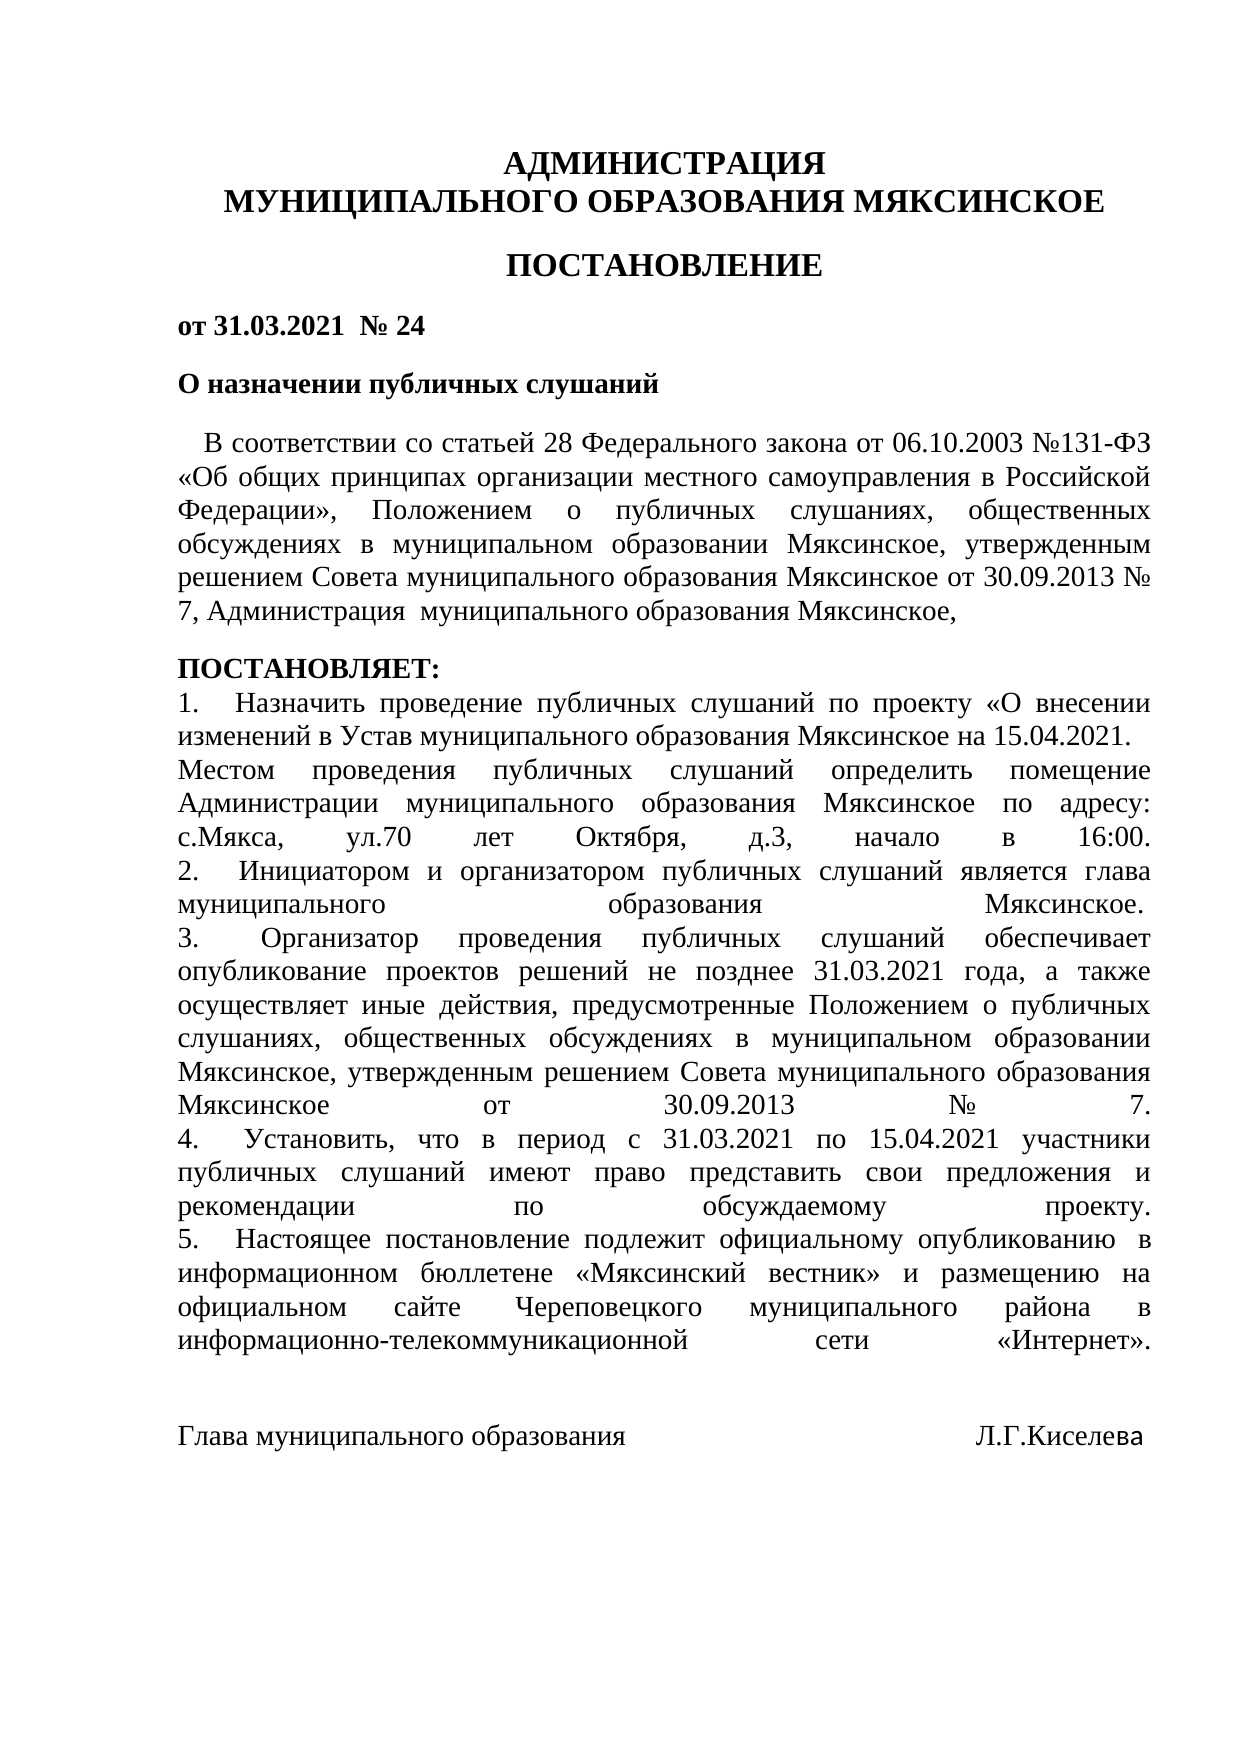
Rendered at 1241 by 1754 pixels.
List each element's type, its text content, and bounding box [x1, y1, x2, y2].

text АДМИНИСТРАЦИЯ МУНИЦИПАЛЬНОГО ОБРАЗОВАНИЯ МЯКСИНСКОЕ [177, 143, 1152, 220]
text ПОСТАНОВЛЕНИЕ [177, 245, 1152, 283]
text Местом проведения публичных слушаний определить помещение Администрации муниципального образования Мяксинское по адресу: с.Мякса, ул.70 лет Октября, д.3, начало в 16:00. 2. Инициатором и организатором публичных слушаний является глава муниципального образования Мяксинское. 3. Организатор проведения публичных слушаний обеспечивает опубликование проектов решений не позднее 31.03.2021 года, а также осуществляет иные действия, предусмотренные Положением о публичных слушаниях, общественных обсуждениях в муниципальном образовании Мяксинское, утвержденным решением Совета муниципального образования Мяксинское от 30.09.2013 № 7. 4. Установить, что в период с 31.03.2021 по 15.04.2021 участники публичных слушаний имеют право представить свои предложения и рекомендации по обсуждаемому проекту. 5. Настоящее постановление подлежит официальному опубликованию в информационном бюллетене «Мяксинский вестник» и размещению на официальном сайте Череповецкого муниципального района в информационно-телекоммуникационной сети «Интернет». [177, 752, 1152, 1384]
text О назначении публичных слушаний [177, 367, 1152, 400]
text ПОСТАНОВЛЯЕТ: 1. Назначить проведение публичных слушаний по проекту «О внесении изменений в Устав муниципального образования Мяксинское на 15.04.2021. [177, 651, 1152, 752]
text В соответствии со статьей 28 Федерального закона от 06.10.2003 №131-ФЗ «Об общих принципах организации местного самоуправления в Российской Федерации», Положением о публичных слушаниях, общественных обсуждениях в муниципальном образовании Мяксинское, утвержденным решением Совета муниципального образования Мяксинское от 30.09.2013 № 7, Администрация муниципального образования Мяксинское, [177, 425, 1152, 626]
text Глава муниципального образования Л.Г.Киселева [177, 1384, 1152, 1453]
text от 31.03.2021 № 24 [177, 308, 1152, 342]
